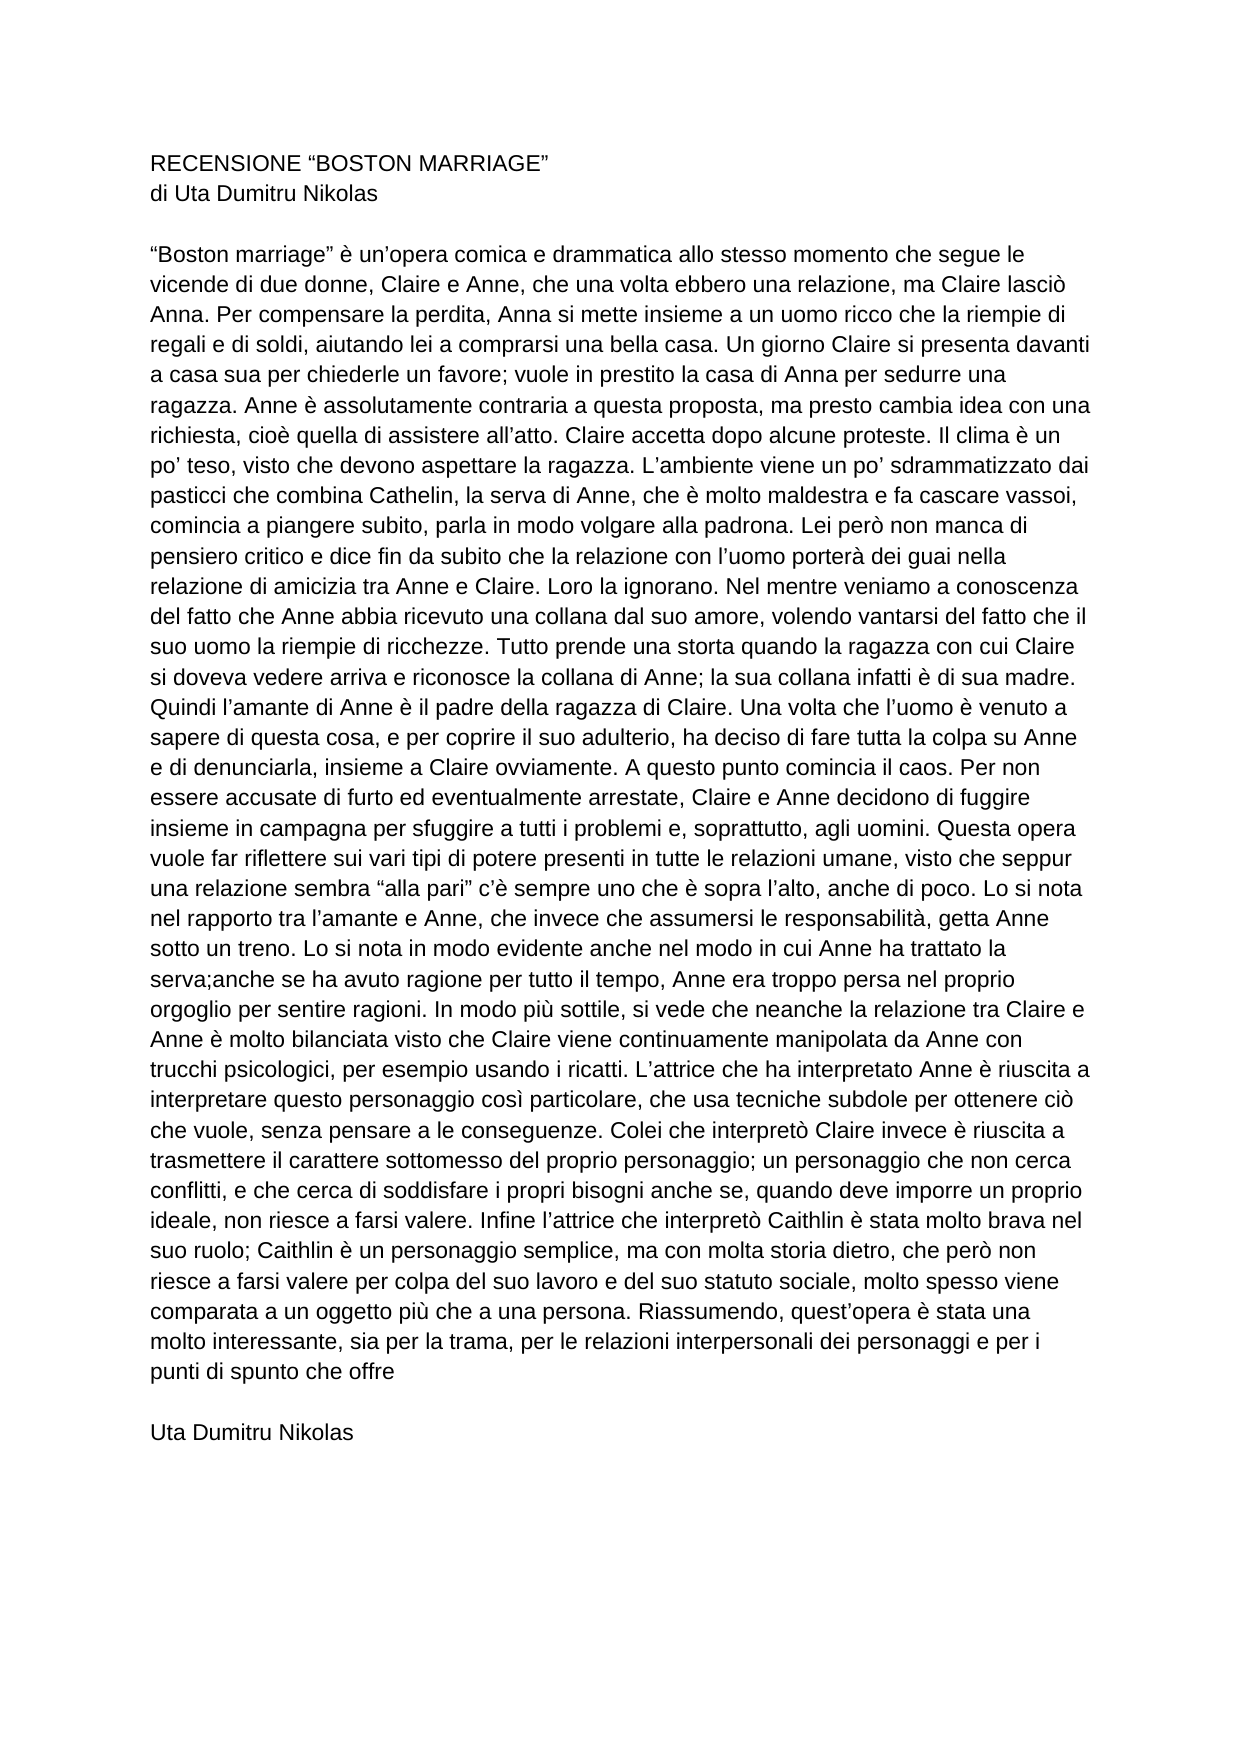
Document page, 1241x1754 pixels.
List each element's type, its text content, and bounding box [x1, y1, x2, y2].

text di Uta Dumitru Nikolas [150, 180, 1090, 207]
text Uta Dumitru Nikolas [150, 1419, 1090, 1445]
text “Boston marriage” è un’opera comica e drammatica allo stesso momento che segue le vicende di due donne, Claire e Anne, che una volta ebbero una relazione, ma Claire lasciò Anna. Per compensare la perdita, Anna si mette insieme a un uomo ricco che la riempie di regali e di soldi, aiutando lei a comprarsi una bella casa. Un giorno Claire si presenta davanti a casa sua per chiederle un favore; vuole in prestito la casa di Anna per sedurre una ragazza. Anne è assolutamente contraria a questa proposta, ma presto cambia idea con una richiesta, cioè quella di assistere all’atto. Claire accetta dopo alcune proteste. Il clima è un po’ teso, visto che devono aspettare la ragazza. L’ambiente viene un po’ sdrammatizzato dai pasticci che combina Cathelin, la serva di Anne, che è molto maldestra e fa cascare vassoi, comincia a piangere subito, parla in modo volgare alla padrona. Lei però non manca di pensiero critico e dice fin da subito che la relazione con l’uomo porterà dei guai nella relazione di amicizia tra Anne e Claire. Loro la ignorano. Nel mentre veniamo a conoscenza del fatto che Anne abbia ricevuto una collana dal suo amore, volendo vantarsi del fatto che il suo uomo la riempie di ricchezze. Tutto prende una storta quando la ragazza con cui Claire si doveva vedere arriva e riconosce la collana di Anne; la sua collana infatti è di sua madre. Quindi l’amante di Anne è il padre della ragazza di Claire. Una volta che l’uomo è venuto a sapere di questa cosa, e per coprire il suo adulterio, ha deciso di fare tutta la colpa su Anne e di denunciarla, insieme a Claire ovviamente. A questo punto comincia il caos. Per non essere accusate di furto ed eventualmente arrestate, Claire e Anne decidono di fuggire insieme in campagna per sfuggire a tutti i problemi e, soprattutto, agli uomini. Questa opera vuole far riflettere sui vari tipi di potere presenti in tutte le relazioni umane, visto che seppur una relazione sembra “alla pari” c’è sempre uno che è sopra l’alto, anche di poco. Lo si nota nel rapporto tra l’amante e Anne, che invece che assumersi le responsabilità, getta Anne sotto un treno. Lo si nota in modo evidente anche nel modo in cui Anne ha trattato la serva;anche se ha avuto ragione per tutto il tempo, Anne era troppo persa nel proprio orgoglio per sentire ragioni. In modo più sottile, si vede che neanche la relazione tra Claire e Anne è molto bilanciata visto che Claire viene continuamente manipolata da Anne con trucchi psicologici, per esempio usando i ricatti. L’attrice che ha interpretato Anne è riuscita a interpretare questo personaggio così particolare, che usa tecniche subdole per ottenere ciò che vuole, senza pensare a le conseguenze. Colei che interpretò Claire invece è riuscita a trasmettere il carattere sottomesso del proprio personaggio; un personaggio che non cerca conflitti, e che cerca di soddisfare i propri bisogni anche se, quando deve imporre un proprio ideale, non riesce a farsi valere. Infine l’attrice che interpretò Caithlin è stata molto brava nel suo ruolo; Caithlin è un personaggio semplice, ma con molta storia dietro, che però non riesce a farsi valere per colpa del suo lavoro e del suo statuto sociale, molto spesso viene comparata a un oggetto più che a una persona. Riassumendo, quest’opera è stata una molto interessante, sia per la trama, per le relazioni interpersonali dei personaggi e per i punti di spunto che offre [150, 241, 1090, 1385]
text RECENSIONE “BOSTON MARRIAGE” [150, 150, 1090, 176]
